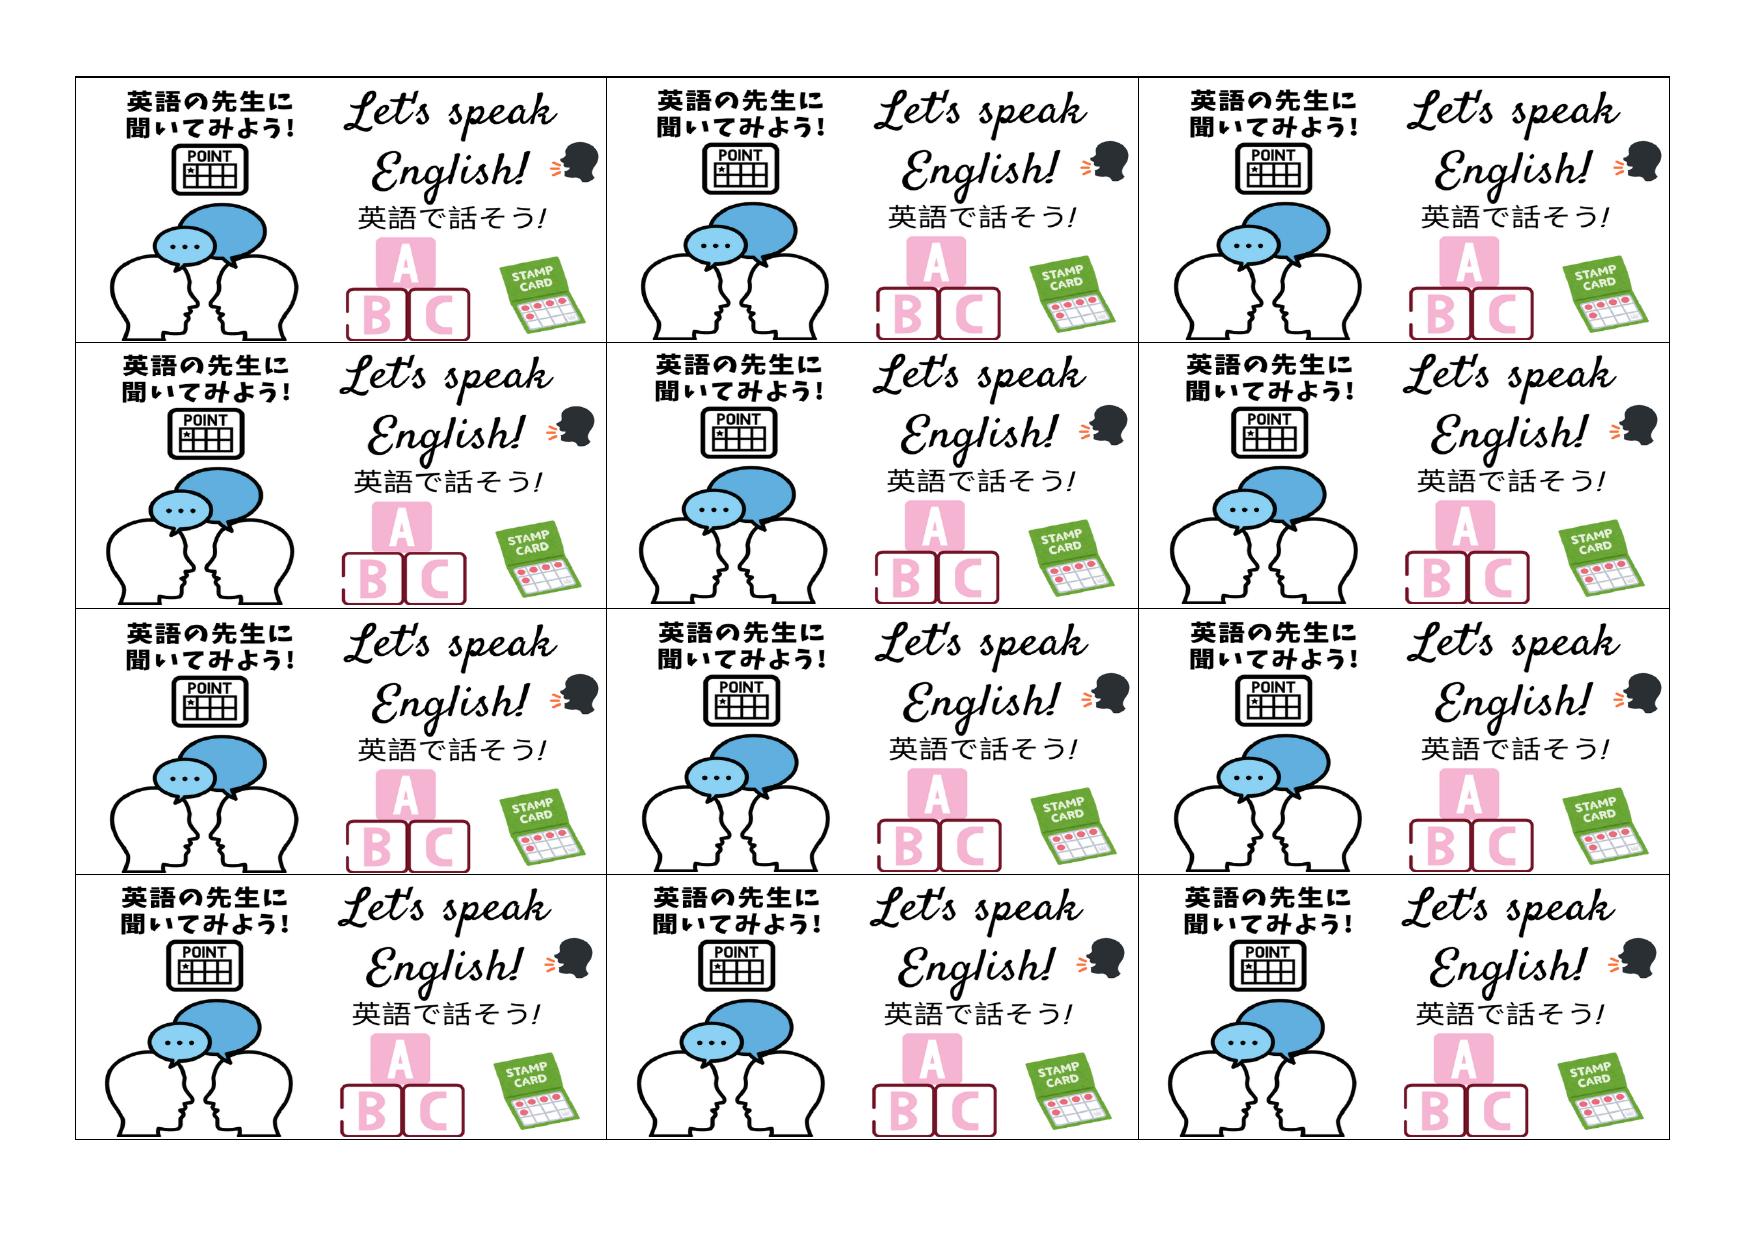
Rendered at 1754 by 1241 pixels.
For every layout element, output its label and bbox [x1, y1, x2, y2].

picture [617, 612, 1137, 872]
table_cell [1139, 343, 1669, 608]
table_header [1139, 78, 1669, 342]
picture [612, 877, 1132, 1137]
picture [85, 613, 606, 873]
picture [80, 877, 600, 1137]
picture [616, 80, 1136, 340]
picture [614, 344, 1135, 604]
picture [1143, 877, 1664, 1137]
picture [1149, 612, 1669, 872]
picture [81, 345, 602, 605]
table_cell [76, 609, 606, 873]
table_header [607, 78, 1138, 342]
table_cell [607, 609, 1138, 873]
table_cell [1139, 875, 1669, 1139]
table_header [76, 78, 606, 342]
table_cell [76, 343, 606, 608]
table_cell [607, 343, 1138, 608]
picture [1145, 344, 1665, 604]
table_cell [1139, 609, 1669, 873]
picture [1149, 80, 1669, 340]
table_cell [76, 875, 606, 1139]
picture [85, 81, 606, 341]
table_cell [607, 875, 1138, 1139]
